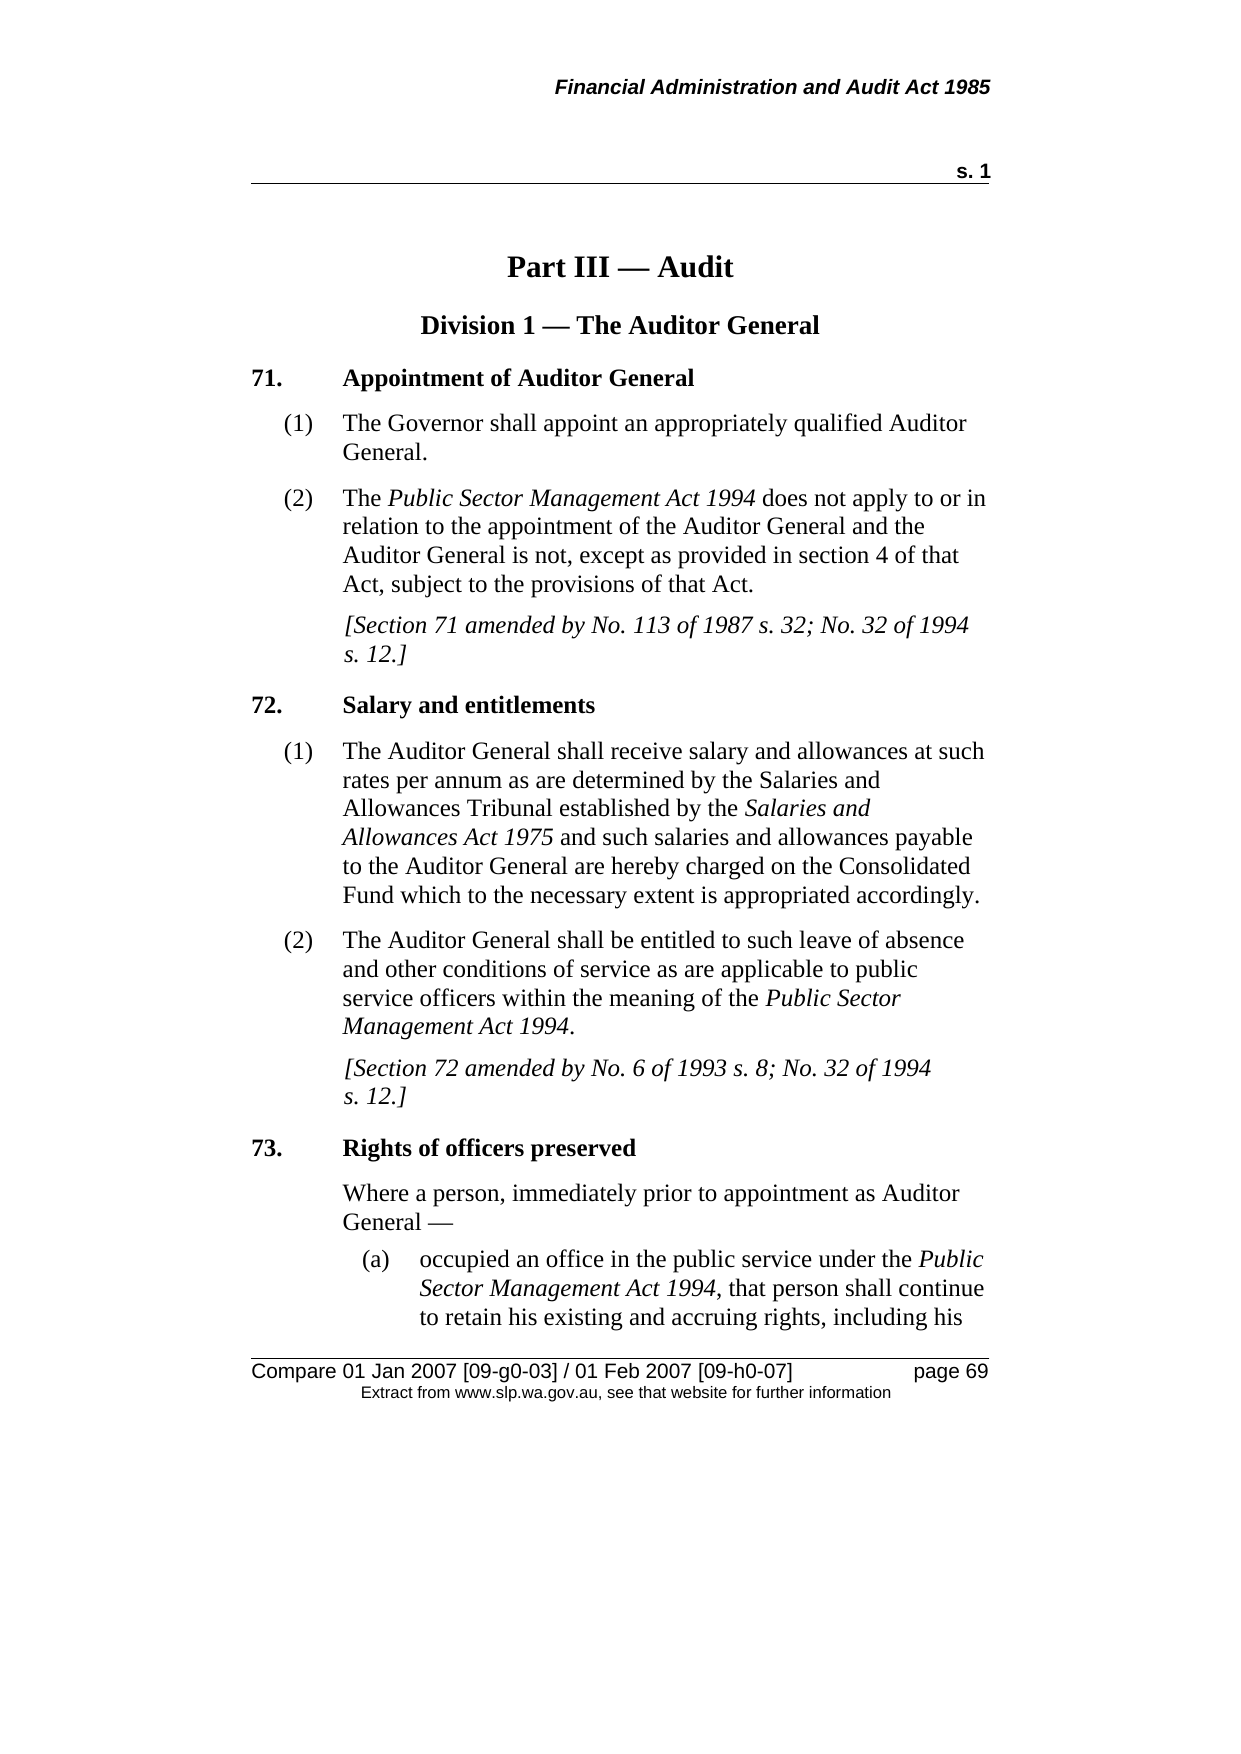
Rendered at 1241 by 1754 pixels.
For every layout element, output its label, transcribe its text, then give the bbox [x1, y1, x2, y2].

text [Section 72 amended by No. 6 of 1993 s. 8; No. 32 of 1994 s. 12.] [251, 1053, 989, 1110]
text (1) The Auditor General shall receive salary and allowances at such rates per annum as are determined by the Salaries and Allowances Tribunal established by the Salaries and Allowances Act 1975 and such salaries and allowances payable to the Auditor General are hereby charged on the Consolidated Fund which to the necessary extent is appropriated accordingly. [251, 736, 989, 908]
text (2) The Public Sector Management Act 1994 does not apply to or in relation to the appointment of the Auditor General and the Auditor General is not, except as provided in section 4 of that Act, subject to the provisions of that Act. [251, 483, 989, 598]
subtitle Part III — Audit [251, 248, 989, 284]
text (2) The Auditor General shall be entitled to such leave of absence and other conditions of service as are applicable to public service officers within the meaning of the Public Sector Management Act 1994. [251, 925, 989, 1040]
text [251, 1244, 989, 1331]
subtitle 72. Salary and entitlements [251, 691, 989, 719]
text [Section 71 amended by No. 113 of 1987 s. 32; No. 32 of 1994 s. 12.] [251, 610, 989, 668]
subtitle 73. Rights of officers preserved [251, 1133, 989, 1162]
subtitle 71. Appointment of Auditor General [251, 363, 989, 392]
subtitle Division 1 — The Auditor General [251, 309, 989, 340]
text Where a person, immediately prior to appointment as Auditor General — [251, 1178, 989, 1236]
text (1) The Governor shall appoint an appropriately qualified Auditor General. [251, 408, 989, 466]
